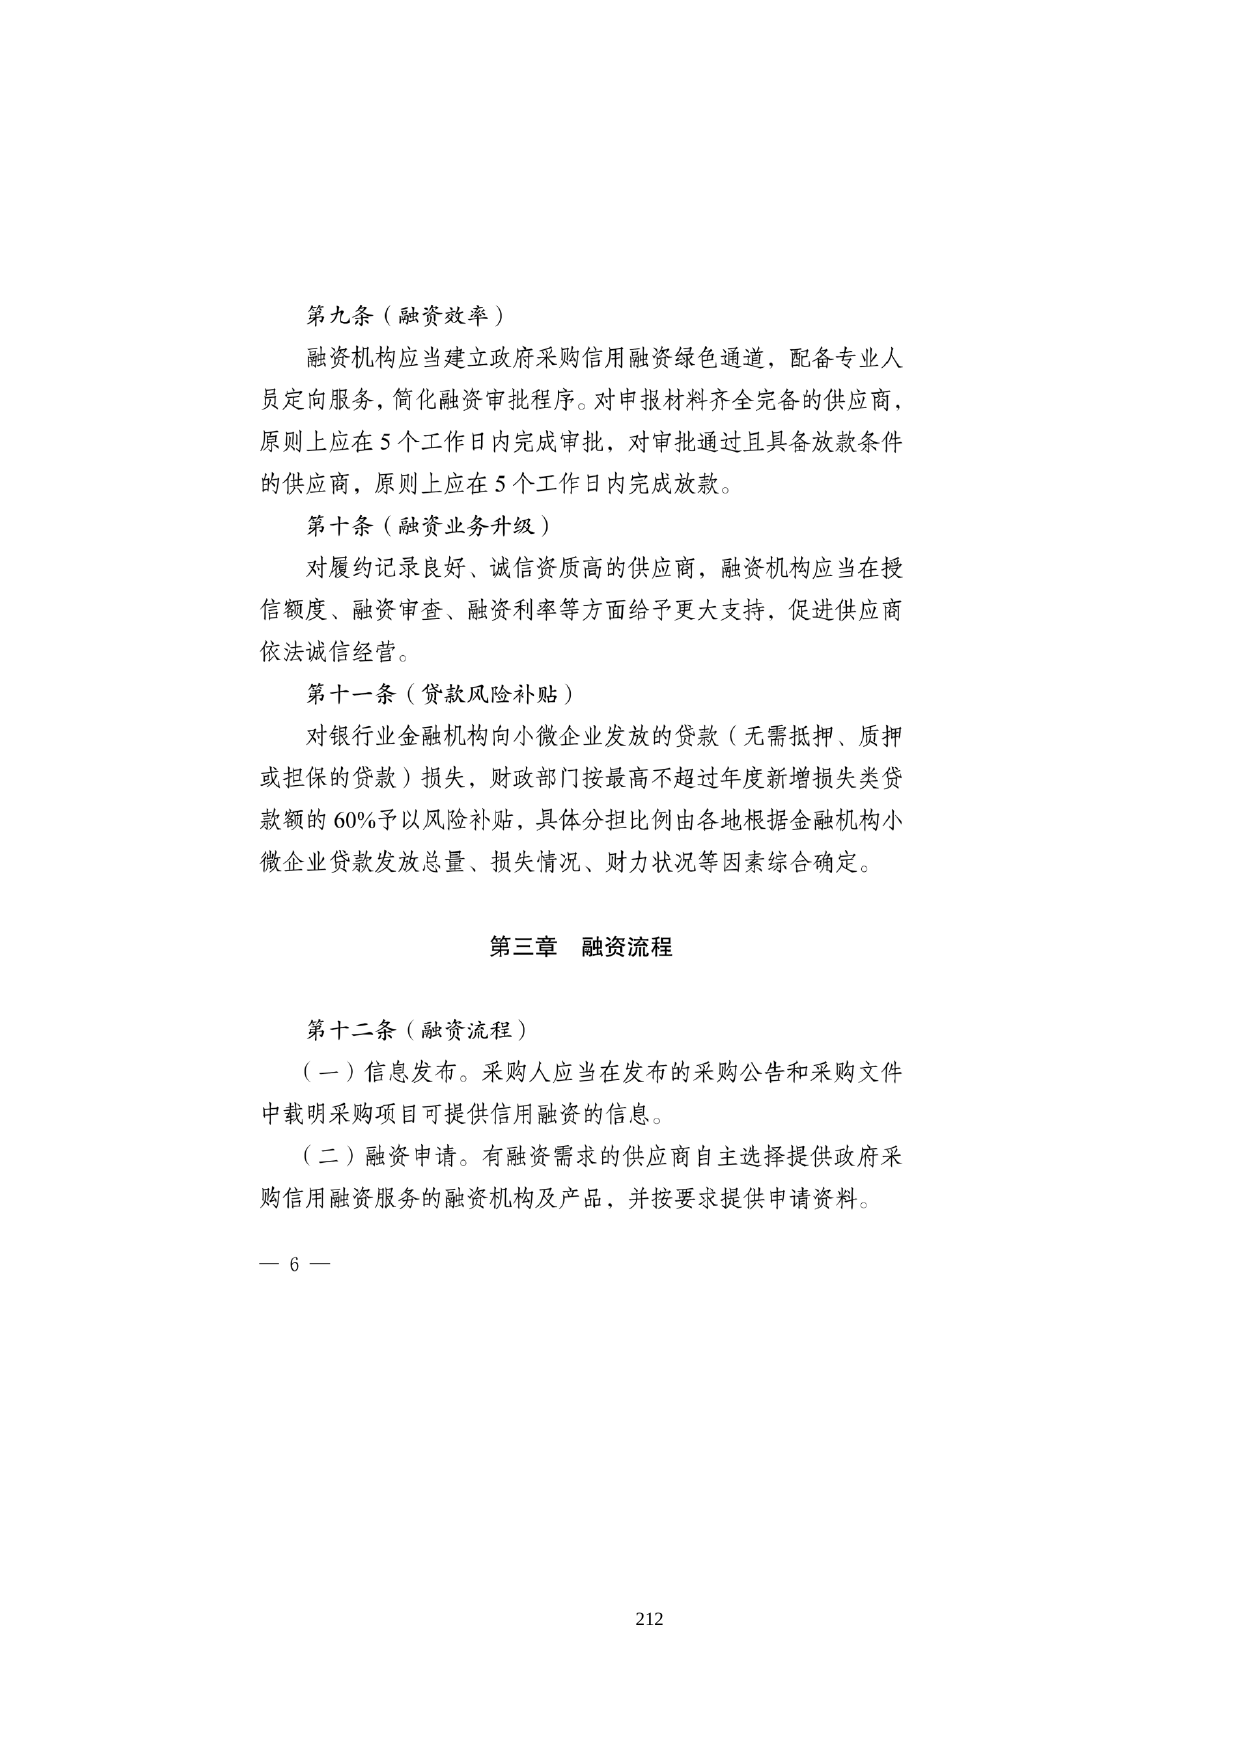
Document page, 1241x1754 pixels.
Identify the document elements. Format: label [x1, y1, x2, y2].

picture [147, 143, 1013, 1368]
